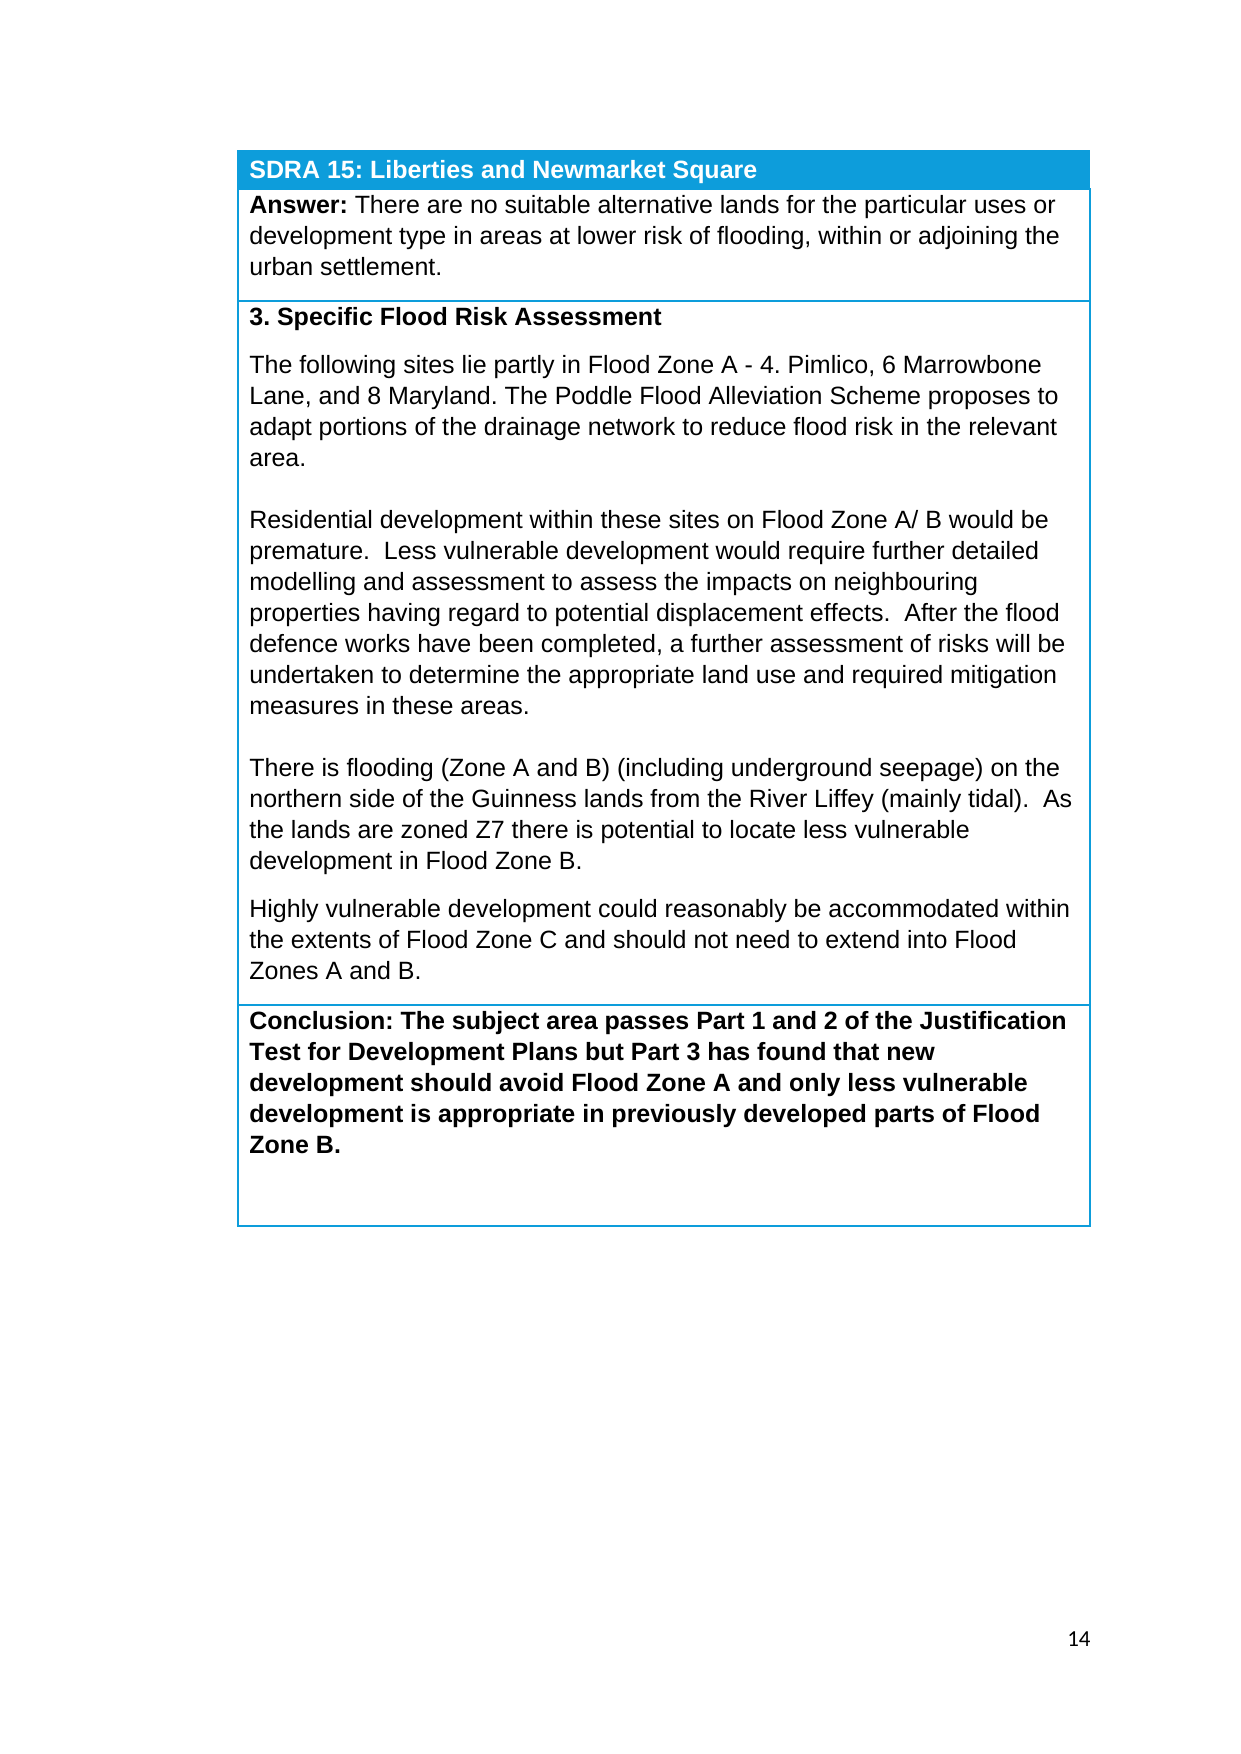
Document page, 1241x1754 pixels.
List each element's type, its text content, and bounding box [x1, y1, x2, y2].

table_cell 3. Specific Flood Risk Assessment The following sites lie partly in Flood Zone A - 4. Pimlico, 6 Marrowbone Lane, and 8 Maryland. The Poddle Flood Alleviation Scheme proposes to adapt portions of the drainage network to reduce flood risk in the relevant area. Residential development within these sites on Flood Zone A/ B would be premature. Less vulnerable development would require further detailed modelling and assessment to assess the impacts on neighbouring properties having regard to potential displacement effects. After the flood defence works have been completed, a further assessment of risks will be undertaken to determine the appropriate land use and required mitigation measures in these areas. There is flooding (Zone A and B) (including underground seepage) on the northern side of the Guinness lands from the River Liffey (mainly tidal). As the lands are zoned Z7 there is potential to locate less vulnerable development in Flood Zone B. Highly vulnerable development could reasonably be accommodated within the extents of Flood Zone C and should not need to extend into Flood Zones A and B. [239, 302, 1089, 1003]
table_header SDRA 15: Liberties and Newmarket Square [238, 151, 1089, 188]
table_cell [239, 190, 1089, 300]
table_cell Conclusion: The subject area passes Part 1 and 2 of the Justification Test for Development Plans but Part 3 has found that new development should avoid Flood Zone A and only less vulnerable development is appropriate in previously developed parts of Flood Zone B. [239, 1006, 1089, 1225]
